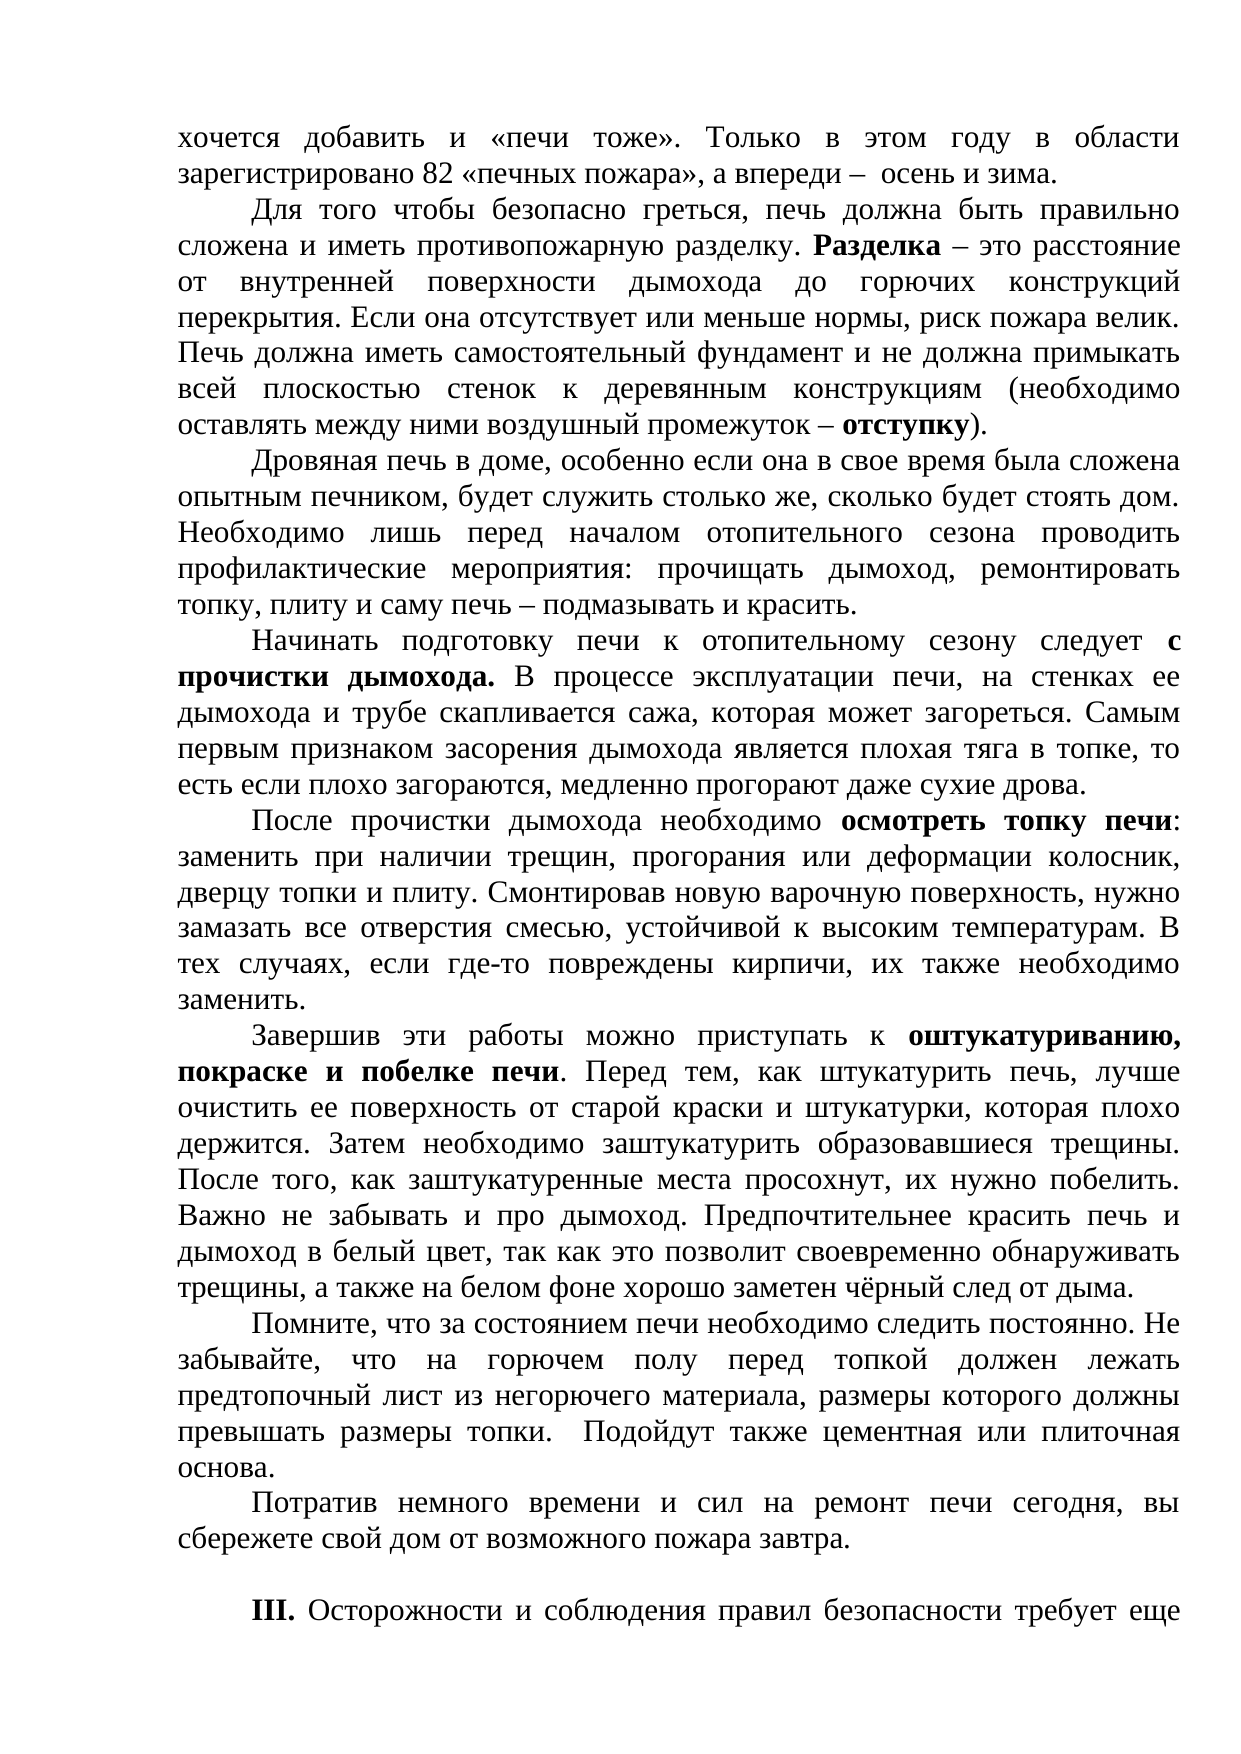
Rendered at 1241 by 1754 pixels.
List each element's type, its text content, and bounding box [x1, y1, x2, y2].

text После прочистки дымохода необходимо осмотреть топку печи: заменить при наличии трещин, прогорания или деформации колосник, дверцу топки и плиту. Смонтировав новую варочную поверхность, нужно замазать все отверстия смесью, устойчивой к высоким температурам. В тех случаях, если где-то повреждены кирпичи, их также необходимо заменить. [177, 801, 1181, 1017]
text Начинать подготовку печи к отопительному сезону следует с прочистки дымохода. В процессе эксплуатации печи, на стенках ее дымохода и трубе скапливается сажа, которая может загореться. Самым первым признаком засорения дымохода является плохая тяга в топке, то есть если плохо загораются, медленно прогорают даже сухие дрова. [177, 621, 1181, 801]
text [177, 1592, 1181, 1627]
text Для того чтобы безопасно греться, печь должна быть правильно сложена и иметь противопожарную разделку. Разделка – это расстояние от внутренней поверхности дымохода до горючих конструкций перекрытия. Если она отсутствует или меньше нормы, риск пожара велик. Печь должна иметь самостоятельный фундамент и не должна примыкать всей плоскостью стенок к деревянным конструкциям (необходимо оставлять между ними воздушный промежуток – отступку). [177, 190, 1181, 442]
text Дровяная печь в доме, особенно если она в свое время была сложена опытным печником, будет служить столько же, сколько будет стоять дом. Необходимо лишь перед началом отопительного сезона проводить профилактические мероприятия: прочищать дымоход, ремонтировать топку, плиту и саму печь – подмазывать и красить. [177, 442, 1181, 621]
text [177, 118, 1181, 190]
text Завершив эти работы можно приступать к оштукатуриванию, покраске и побелке печи. Перед тем, как штукатурить печь, лучше очистить ее поверхность от старой краски и штукатурки, которая плохо держится. Затем необходимо заштукатурить образовавшиеся трещины. После того, как заштукатуренные места просохнут, их нужно побелить. Важно не забывать и про дымоход. Предпочтительнее красить печь и дымоход в белый цвет, так как это позволит своевременно обнаруживать трещины, а также на белом фоне хорошо заметен чёрный след от дыма. [177, 1017, 1181, 1304]
text Помните, что за состоянием печи необходимо следить постоянно. Не забывайте, что на горючем полу перед топкой должен лежать предтопочный лист из негорючего материала, размеры которого должны превышать размеры топки. Подойдут также цементная или плиточная основа. [177, 1304, 1181, 1484]
text Потратив немного времени и сил на ремонт печи сегодня, вы сбережете свой дом от возможного пожара завтра. [177, 1484, 1181, 1556]
